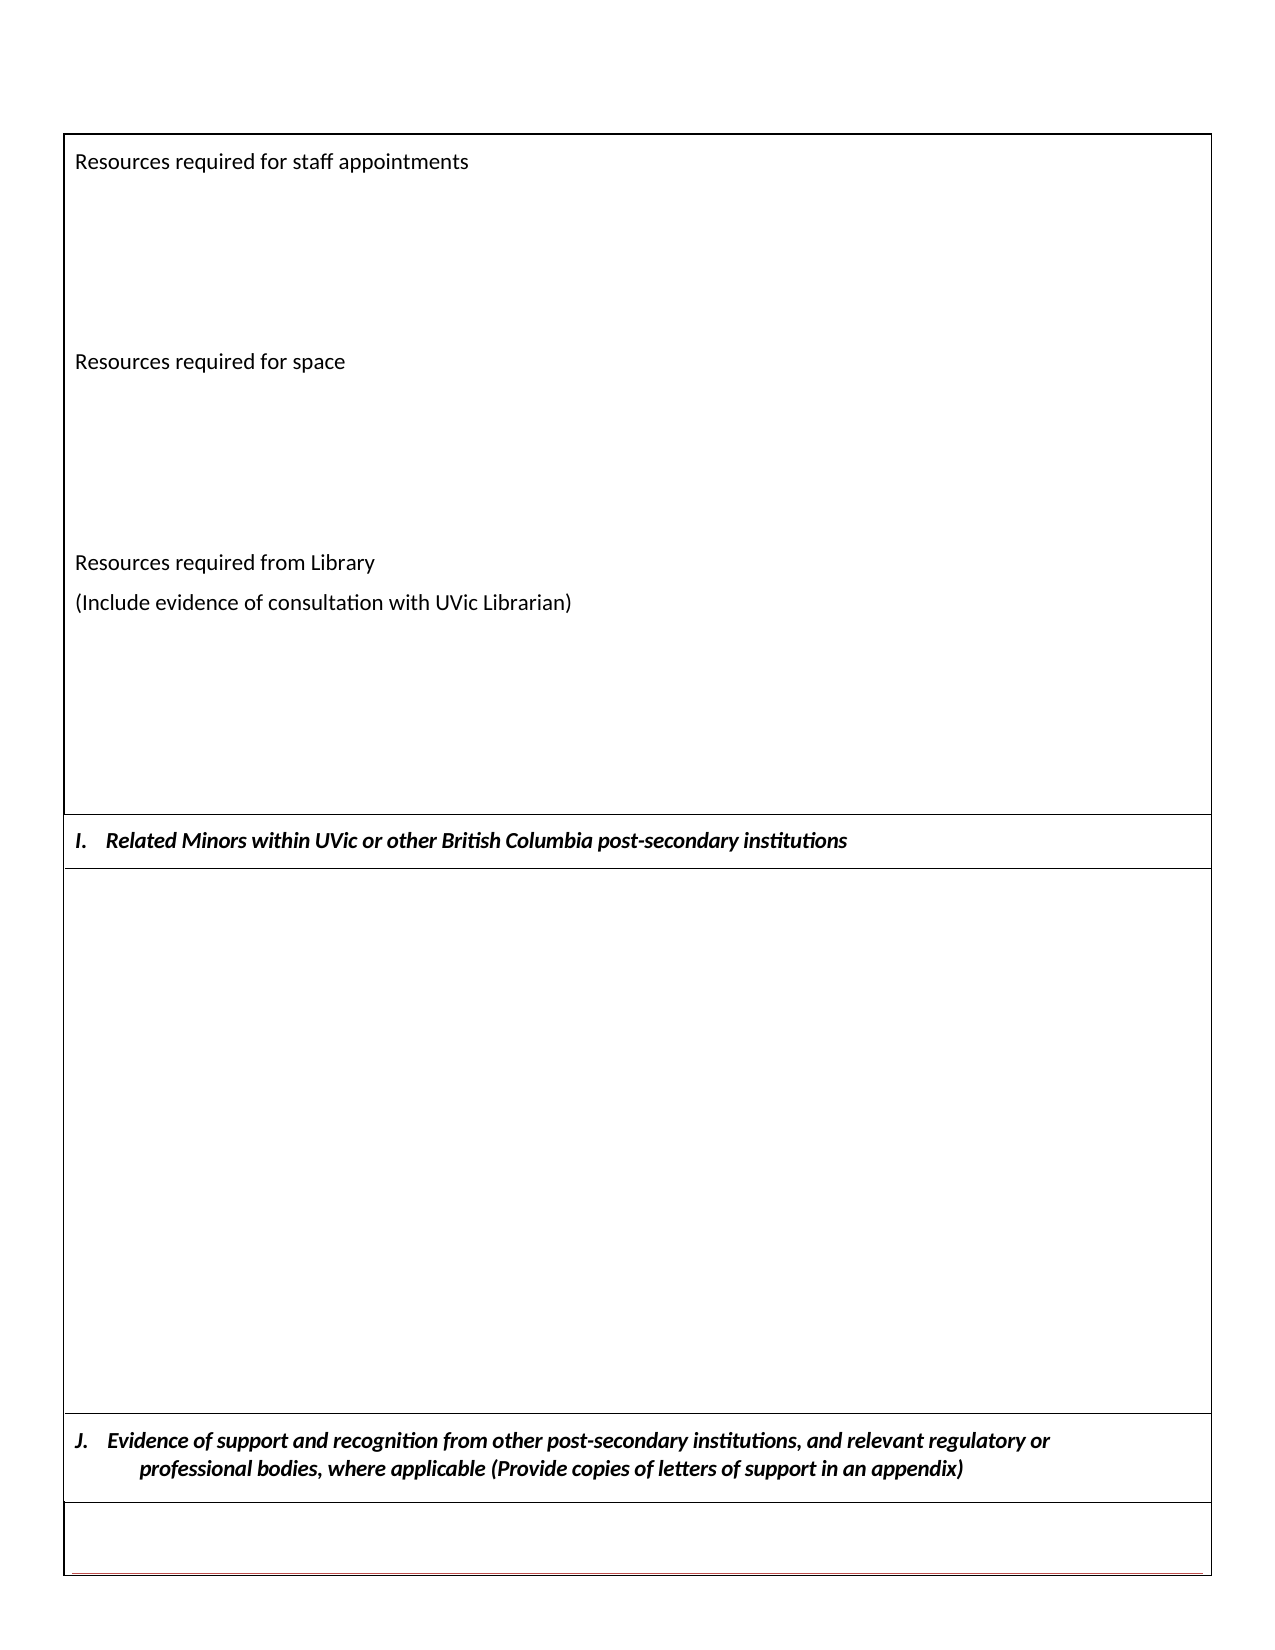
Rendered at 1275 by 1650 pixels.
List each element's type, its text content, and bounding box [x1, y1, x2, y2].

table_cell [65, 135, 1211, 813]
table_cell [64, 869, 1211, 1412]
table_cell I. Related Minors within UVic or other British Columbia post-secondary institutions [64, 815, 1211, 867]
table_cell J. Evidence of support and recognition from other post-secondary institutions, and relevant regulatory or professional bodies, where applicable (Provide copies of letters of support in an appendix) [64, 1414, 1211, 1501]
table_cell [65, 1503, 1211, 1574]
